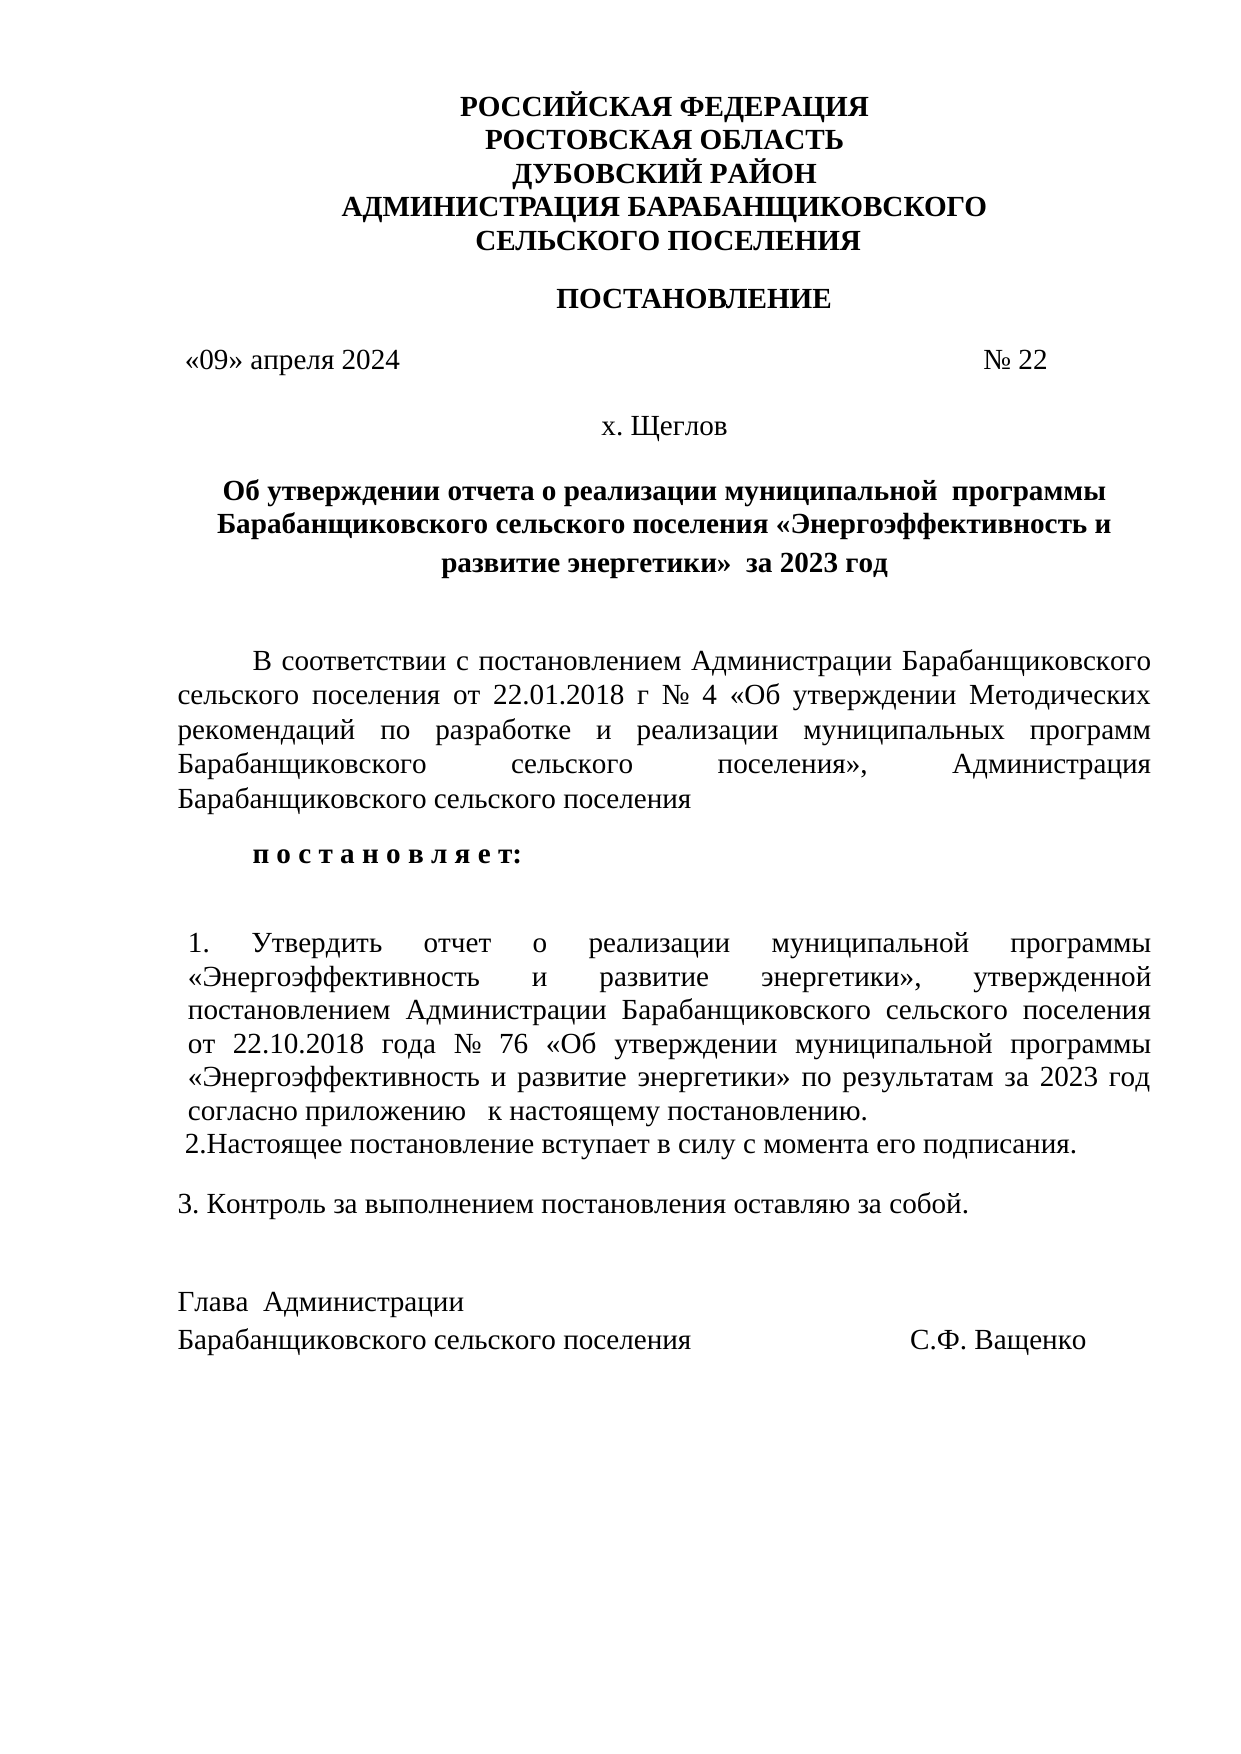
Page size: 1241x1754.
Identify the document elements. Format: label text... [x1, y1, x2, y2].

text ДУБОВСКИЙ РАЙОН [177, 156, 1152, 189]
text В соответствии с постановлением Администрации Барабанщиковского сельского поселения от 22.01.2018 г № 4 «Об утверждении Методических рекомендаций по разработке и реализации муниципальных программ Барабанщиковского сельского поселения», Администрация Барабанщиковского сельского поселения [177, 643, 1152, 814]
text х. Щеглов [177, 408, 1152, 441]
text 2.Настоящее постановление вступает в силу с момента его подписания. [177, 1126, 1152, 1160]
list Утвердить отчет о реализации муниципальной программы «Энергоэффективность и развитие энергетики», утвержденной постановлением Администрации Барабанщиковского сельского поселения от 22.10.2018 года № 76 «Об утверждении муниципальной программы «Энергоэффективность и развитие энергетики» по результатам за 2023 год согласно приложению к настоящему постановлению. [188, 925, 1152, 1126]
text РОСТОВСКАЯ ОБЛАСТЬ [177, 122, 1152, 156]
text Об утверждении отчета о реализации муниципальной программы [177, 473, 1152, 507]
text Барабанщиковского сельского поселения «Энергоэффективность и развитие энергетики» за 2023 год [177, 507, 1152, 579]
text 3. Контроль за выполнением постановления оставляю за собой. [177, 1186, 1152, 1219]
text СЕЛЬСКОГО ПОСЕЛЕНИЯ [177, 223, 1152, 256]
text РОССИЙСКАЯ ФЕДЕРАЦИЯ [177, 89, 1152, 122]
text «09» апреля 2024 № 22 [177, 342, 1152, 376]
text АДМИНИСТРАЦИЯ БАРАБАНЩИКОВСКОГО [177, 189, 1152, 223]
text Барабанщиковского сельского поселения С.Ф. Ващенко [177, 1322, 1152, 1356]
text п о с т а н о в л я е т: [177, 836, 1152, 870]
text ПОСТАНОВЛЕНИЕ [177, 281, 1152, 315]
text Глава Администрации [177, 1284, 1152, 1317]
